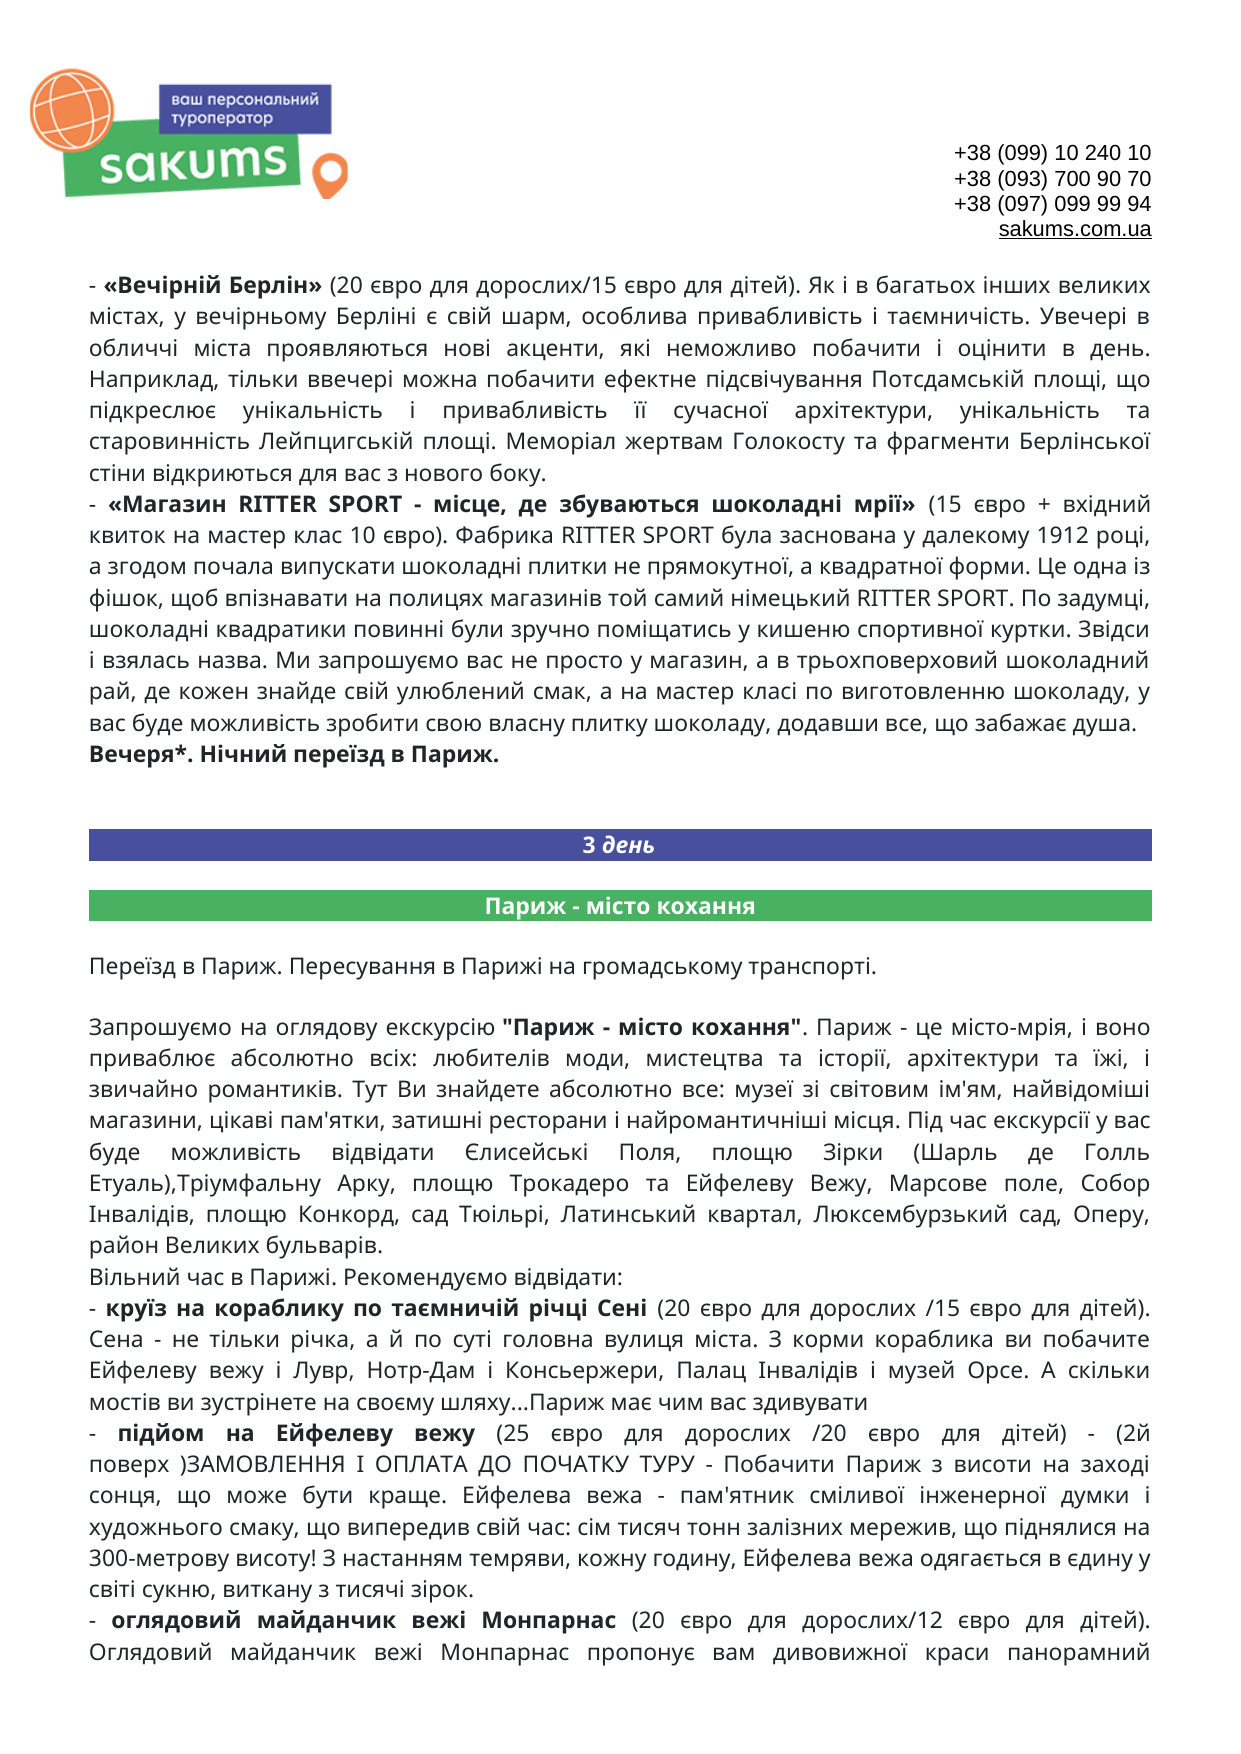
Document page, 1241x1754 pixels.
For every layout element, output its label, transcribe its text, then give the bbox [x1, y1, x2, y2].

text Запрошуємо на оглядову екскурсію "Париж - місто кохання". Париж - це місто-мрія, і воно приваблює абсолютно всіх: любителів моди, мистецтва та історії, архітектури та їжі, і звичайно романтиків. Тут Ви знайдете абсолютно все: музеї зі світовим ім'ям, найвідоміші магазини, цікаві пам'ятки, затишні ресторани і найромантичніші місця. Під час екскурсії у вас буде можливість відвідати Єлисейські Поля, площю Зірки (Шарль де Голль Етуаль),Тріумфальну Арку, площю Трокадеро та Ейфелеву Вежу, Марсове поле, Собор Інвалідів, площю Конкорд, сад Тюільрі, Латинський квартал, Люксембурзький сад, Оперу, район Великих бульварів. [89, 1011, 1152, 1261]
text - «Магазин RITTER SPORT - місце, де збуваються шоколадні мрії» (15 євро + вхідний квиток на мастер клас 10 євро). Фабрика RITTER SPORT була заснована у далекому 1912 році, а згодом почала випускати шоколадні плитки не прямокутної, а квадратної форми. Це одна із фішок, щоб впізнавати на полицях магазинів той самий німецький RITTER SPORT. По задумці, шоколадні квадратики повинні були зручно поміщатись у кишеню спортивної куртки. Звідси і взялась назва. Ми запрошуємо вас не просто у магазин, а в трьохповерховий шоколадний рай, де кожен знайде свій улюблений смак, а на мастер класі по виготовленню шоколаду, у вас буде можливість зробити свою власну плитку шоколаду, додавши все, що забажає душа. [89, 488, 1152, 738]
text 3 день [89, 829, 1152, 861]
text - круїз на кораблику по таємничій річці Сені (20 євро для дорослих /15 євро для дітей). Сена - не тільки річка, а й по суті головна вулиця міста. З корми кораблика ви побачите Ейфелеву вежу і Лувр, Нотр-Дам і Консьержери, Палац Інвалідів і музей Орсе. А скільки мостів ви зустрінете на своєму шляху...Париж має чим вас здивувати [89, 1292, 1152, 1417]
picture [28, 67, 348, 198]
text Переїзд в Париж. Пересування в Парижі на громадському транспорті. [89, 950, 1152, 982]
text Вечеря*. Нічний переїзд в Париж. [89, 738, 1152, 769]
text Париж - місто кохання [89, 890, 1152, 921]
text - підйом на Ейфелеву вежу (25 євро для дорослих /20 євро для дітей) - (2й поверх )ЗАМОВЛЕННЯ І ОПЛАТА ДО ПОЧАТКУ ТУРУ - Побачити Париж з висоти на заході сонця, що може бути краще. Ейфелева вежа - пам'ятник сміливої інженерної думки і художнього смаку, що випередив свій час: сім тисяч тонн залізних мережив, що піднялися на 300-метрову висоту! З настанням темряви, кожну годину, Ейфелева вежа одягається в єдину у світі сукню, виткану з тисячі зірок. [89, 1417, 1152, 1604]
text - «Вечірній Берлін» (20 євро для дорослих/15 євро для дітей). Як і в багатьох інших великих містах, у вечірньому Берліні є свій шарм, особлива привабливість і таємничість. Увечері в обличчі міста проявляються нові акценти, які неможливо побачити і оцінити в день. Наприклад, тільки ввечері можна побачити ефектне підсвічування Потсдамській площі, що підкреслює унікальність і привабливість її сучасної архітектури, унікальність та старовинність Лейпцигській площі. Меморіал жертвам Голокосту та фрагменти Берлінської стіни відкриються для вас з нового боку. [89, 269, 1152, 488]
text Вільний час в Парижі. Рекомендуємо відвідати: [89, 1261, 1152, 1292]
